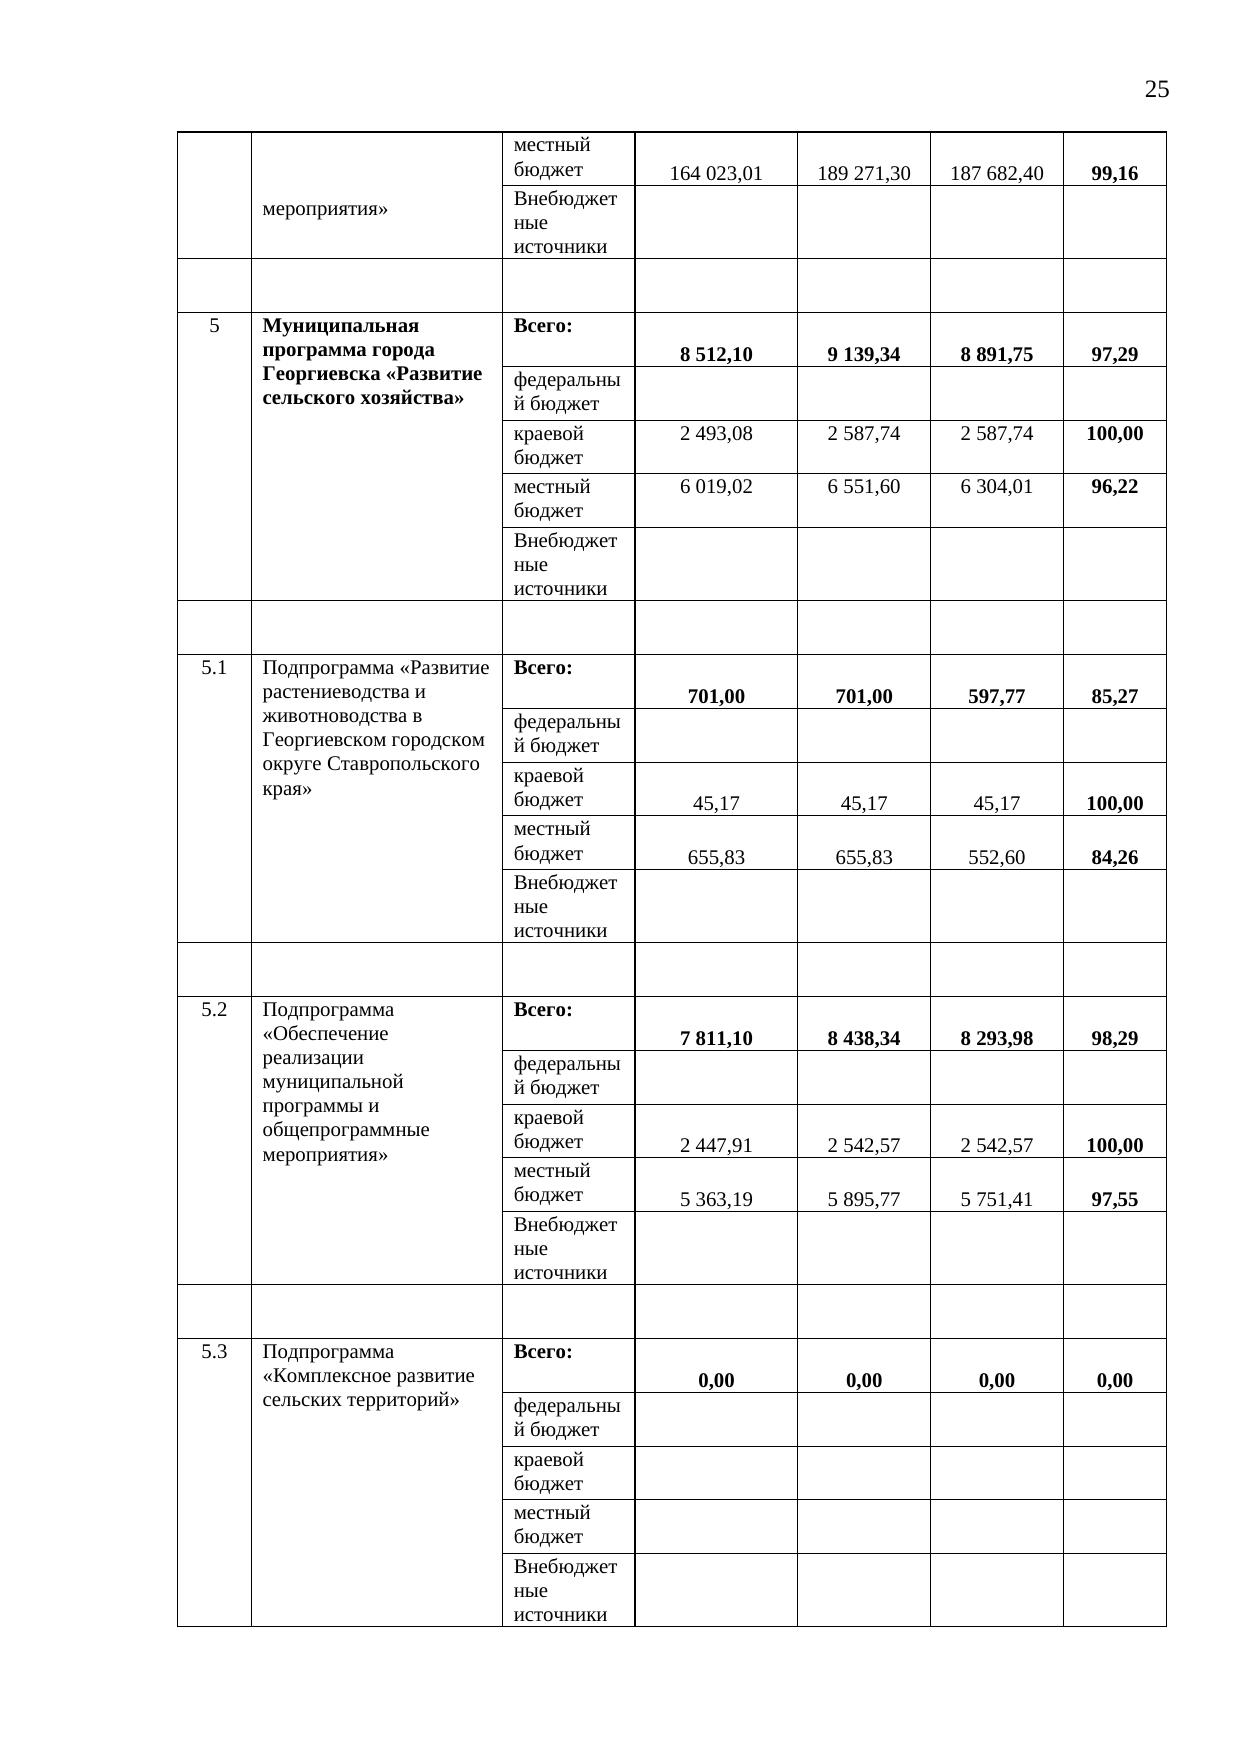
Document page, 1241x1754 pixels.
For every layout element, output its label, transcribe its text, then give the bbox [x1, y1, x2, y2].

table_cell [1064, 1500, 1166, 1553]
table_cell [252, 259, 502, 312]
table_cell 0,00 [636, 1339, 797, 1392]
table_cell [252, 943, 502, 996]
table_cell Всего: [503, 313, 634, 366]
table_cell федеральный бюджет [503, 1051, 634, 1103]
table_cell 655,83 [798, 816, 930, 869]
table_cell [636, 528, 797, 600]
table_cell [798, 186, 930, 258]
table_cell федеральный бюджет [503, 709, 634, 762]
table_cell [1064, 259, 1166, 312]
table_cell [931, 709, 1063, 762]
table_cell [931, 1500, 1063, 1553]
table_cell 45,17 [798, 763, 930, 815]
table_cell 189 271,30 [798, 133, 930, 185]
table_cell Внебюджетные источники [503, 186, 634, 258]
table_cell [931, 186, 1063, 258]
table_cell [798, 709, 930, 762]
table_cell [931, 1554, 1063, 1626]
table_cell [636, 601, 797, 654]
table_cell [931, 1285, 1063, 1338]
table_cell [178, 601, 251, 654]
table_cell 164 023,01 [636, 133, 797, 185]
table_cell 100,00 [1064, 421, 1166, 473]
table_cell [1064, 709, 1166, 762]
table_cell 0,00 [1064, 1339, 1166, 1392]
table_cell [636, 943, 797, 996]
table_cell [931, 1393, 1063, 1446]
table_cell 5.3 [178, 1339, 251, 1626]
table_cell 8 512,10 [636, 313, 797, 366]
table_cell [798, 259, 930, 312]
table_cell [798, 1500, 930, 1553]
table_cell [798, 1447, 930, 1499]
table_cell 5 363,19 [636, 1158, 797, 1211]
table_cell [798, 528, 930, 600]
table_cell [1064, 186, 1166, 258]
table_cell краевой бюджет [503, 1105, 634, 1157]
table_cell местный бюджет [503, 1500, 634, 1553]
table_cell [503, 1285, 634, 1338]
table_cell Муниципальная программа города Георгиевска «Развитие сельского хозяйства» [252, 313, 502, 600]
table_cell [1064, 1554, 1166, 1626]
table_cell [636, 1554, 797, 1626]
table_cell 5 [178, 313, 251, 600]
table_cell 100,00 [1064, 763, 1166, 815]
table_cell [931, 870, 1063, 942]
table_cell [636, 1393, 797, 1446]
table_cell 2 587,74 [931, 421, 1063, 473]
table_cell 96,22 [1064, 474, 1166, 527]
table_cell [798, 367, 930, 419]
table_cell 655,83 [636, 816, 797, 869]
table_cell [1064, 367, 1166, 419]
table_cell краевой бюджет [503, 421, 634, 473]
table_cell [798, 870, 930, 942]
table_cell Внебюджетные источники [503, 528, 634, 600]
table_cell 8 891,75 [931, 313, 1063, 366]
table_cell Подпрограмма «Комплексное развитие сельских территорий» [252, 1339, 502, 1626]
table_cell [636, 1051, 797, 1103]
table_cell Внебюджетные источники [503, 870, 634, 942]
table_cell [1064, 943, 1166, 996]
table_cell 701,00 [798, 655, 930, 708]
table_cell 2 493,08 [636, 421, 797, 473]
table_cell [636, 259, 797, 312]
table_cell Всего: [503, 997, 634, 1050]
table_cell местный бюджет [503, 133, 634, 185]
table_cell 5.2 [178, 997, 251, 1284]
table_cell [798, 1212, 930, 1284]
table_cell 2 447,91 [636, 1105, 797, 1157]
table_cell [252, 1285, 502, 1338]
table_cell 8 438,34 [798, 997, 930, 1050]
table_cell [798, 1285, 930, 1338]
table_cell 552,60 [931, 816, 1063, 869]
table_cell местный бюджет [503, 816, 634, 869]
table_cell [503, 259, 634, 312]
table_cell местный бюджет [503, 474, 634, 527]
table_cell 187 682,40 [931, 133, 1063, 185]
table_cell [798, 601, 930, 654]
table_cell [1064, 1447, 1166, 1499]
table_cell Подпрограмма «Развитие растениеводства и животноводства в Георгиевском городском округе Ставропольского края» [252, 655, 502, 942]
table_cell 45,17 [636, 763, 797, 815]
table_cell 2 542,57 [931, 1105, 1063, 1157]
table_cell Всего: [503, 655, 634, 708]
table_cell Всего: [503, 1339, 634, 1392]
table_cell [636, 1500, 797, 1553]
table_cell [798, 1554, 930, 1626]
table_cell [931, 601, 1063, 654]
table_cell Внебюджетные источники [503, 1212, 634, 1284]
table_cell [178, 1285, 251, 1338]
table_cell [931, 1051, 1063, 1103]
table_cell [1064, 1051, 1166, 1103]
table_cell федеральный бюджет [503, 1393, 634, 1446]
table_cell [636, 1285, 797, 1338]
table_cell федеральный бюджет [503, 367, 634, 419]
table_cell [1064, 1285, 1166, 1338]
table_cell [931, 1212, 1063, 1284]
table_cell 0,00 [798, 1339, 930, 1392]
table_cell [636, 367, 797, 419]
table_cell местный бюджет [503, 1158, 634, 1211]
table_cell [1064, 1212, 1166, 1284]
table_cell [636, 1212, 797, 1284]
table_cell [178, 943, 251, 996]
table_cell 597,77 [931, 655, 1063, 708]
table_cell [503, 601, 634, 654]
table_cell краевой бюджет [503, 763, 634, 815]
table_cell [1064, 528, 1166, 600]
table_cell Подпрограмма «Обеспечение реализации муниципальной программы и общепрограммные мероприятия» [252, 997, 502, 1284]
table_cell 99,16 [1064, 133, 1166, 185]
table_cell [503, 943, 634, 996]
table_cell 6 019,02 [636, 474, 797, 527]
table_cell [636, 870, 797, 942]
table_cell [798, 1393, 930, 1446]
table_cell 2 587,74 [798, 421, 930, 473]
table_cell [636, 709, 797, 762]
table_cell 6 551,60 [798, 474, 930, 527]
table_cell 97,55 [1064, 1158, 1166, 1211]
table_cell 5.1 [178, 655, 251, 942]
table_cell 5 751,41 [931, 1158, 1063, 1211]
table_cell [252, 601, 502, 654]
table_cell 6 304,01 [931, 474, 1063, 527]
table_cell [1064, 601, 1166, 654]
table_cell [178, 259, 251, 312]
table_cell 45,17 [931, 763, 1063, 815]
table_cell 97,29 [1064, 313, 1166, 366]
table_cell 8 293,98 [931, 997, 1063, 1050]
table_cell [798, 1051, 930, 1103]
table_cell [931, 1447, 1063, 1499]
table_cell 7 811,10 [636, 997, 797, 1050]
table_cell 701,00 [636, 655, 797, 708]
table_cell [1064, 1393, 1166, 1446]
table_cell 100,00 [1064, 1105, 1166, 1157]
table_cell Внебюджетные источники [503, 1554, 634, 1626]
table_cell 9 139,34 [798, 313, 930, 366]
table_cell [931, 528, 1063, 600]
table_cell [931, 259, 1063, 312]
table_cell [931, 943, 1063, 996]
table_cell 84,26 [1064, 816, 1166, 869]
table_cell [798, 943, 930, 996]
table_cell 98,29 [1064, 997, 1166, 1050]
table_cell 85,27 [1064, 655, 1166, 708]
table_cell краевой бюджет [503, 1447, 634, 1499]
table_cell [636, 1447, 797, 1499]
table_cell 2 542,57 [798, 1105, 930, 1157]
table_cell [1064, 870, 1166, 942]
table_cell [636, 186, 797, 258]
table_cell 0,00 [931, 1339, 1063, 1392]
table_cell [931, 367, 1063, 419]
table_cell 5 895,77 [798, 1158, 930, 1211]
